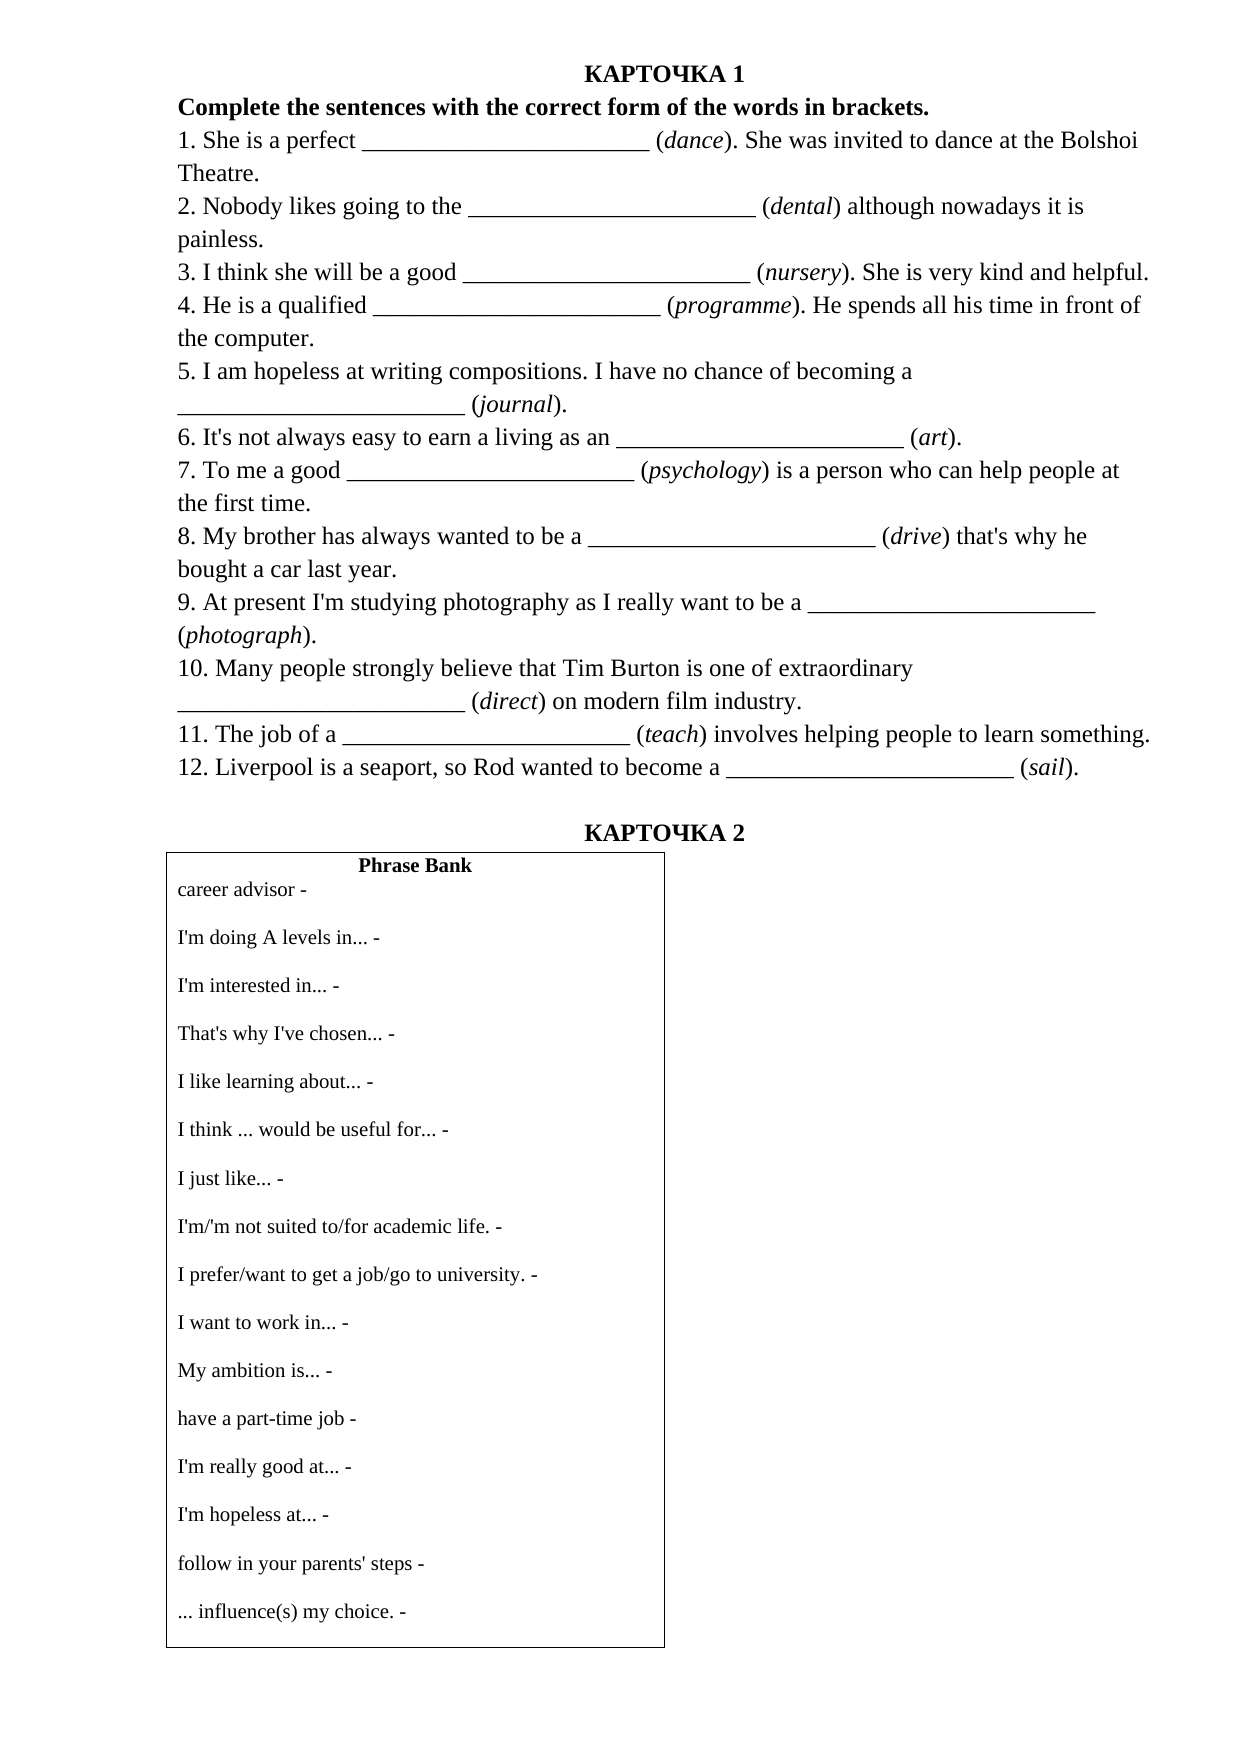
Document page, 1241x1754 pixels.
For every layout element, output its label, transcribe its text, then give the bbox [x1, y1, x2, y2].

text 3. I think she will be a good _______________________ (nursery). She is very kind and helpful. [177, 257, 1152, 286]
text 7. To me a good _______________________ (psychology) is a person who can help people at the first time. [177, 455, 1152, 517]
text КАРТОЧКА 1 [177, 59, 1152, 88]
text КАРТОЧКА 2 [177, 818, 1152, 847]
text 11. The job of a _______________________ (teach) involves helping people to learn something. [177, 719, 1152, 748]
table_header Phrase Bank career advisor - I'm doing A levels in... - I'm interested in... - That's why I've chosen... - I like learning about... - I think ... would be useful for... - I just like... - I'm/'m not suited to/for academic life. - I prefer/want to get a job/go to university. - I want to work in... - My ambition is... - have a part-time job - I'm really good at... - I'm hopeless at... - follow in your parents' steps - ... influence(s) my choice. - [167, 853, 664, 1647]
text Complete the sentences with the correct form of the words in brackets. [177, 92, 1152, 121]
text 6. It's not always easy to earn a living as an _______________________ (art). [177, 422, 1152, 451]
text 8. My brother has always wanted to be a _______________________ (drive) that's why he bought a car last year. [177, 521, 1152, 583]
text 4. He is a qualified _______________________ (programme). He spends all his time in front of the computer. [177, 290, 1152, 352]
text 9. At present I'm studying photography as I really want to be a _______________________ (photograph). [177, 587, 1152, 649]
text 1. She is a perfect _______________________ (dance). She was invited to dance at the Bolshoi Theatre. [177, 125, 1152, 187]
text 12. Liverpool is a seaport, so Rod wanted to become a _______________________ (sail). [177, 752, 1152, 781]
text 10. Many people strongly believe that Tim Burton is one of extraordinary _______________________ (direct) on modern film industry. [177, 653, 1152, 715]
text 5. I am hopeless at writing compositions. I have no chance of becoming a _______________________ (journal). [177, 356, 1152, 418]
text 2. Nobody likes going to the _______________________ (dental) although nowadays it is painless. [177, 191, 1152, 253]
